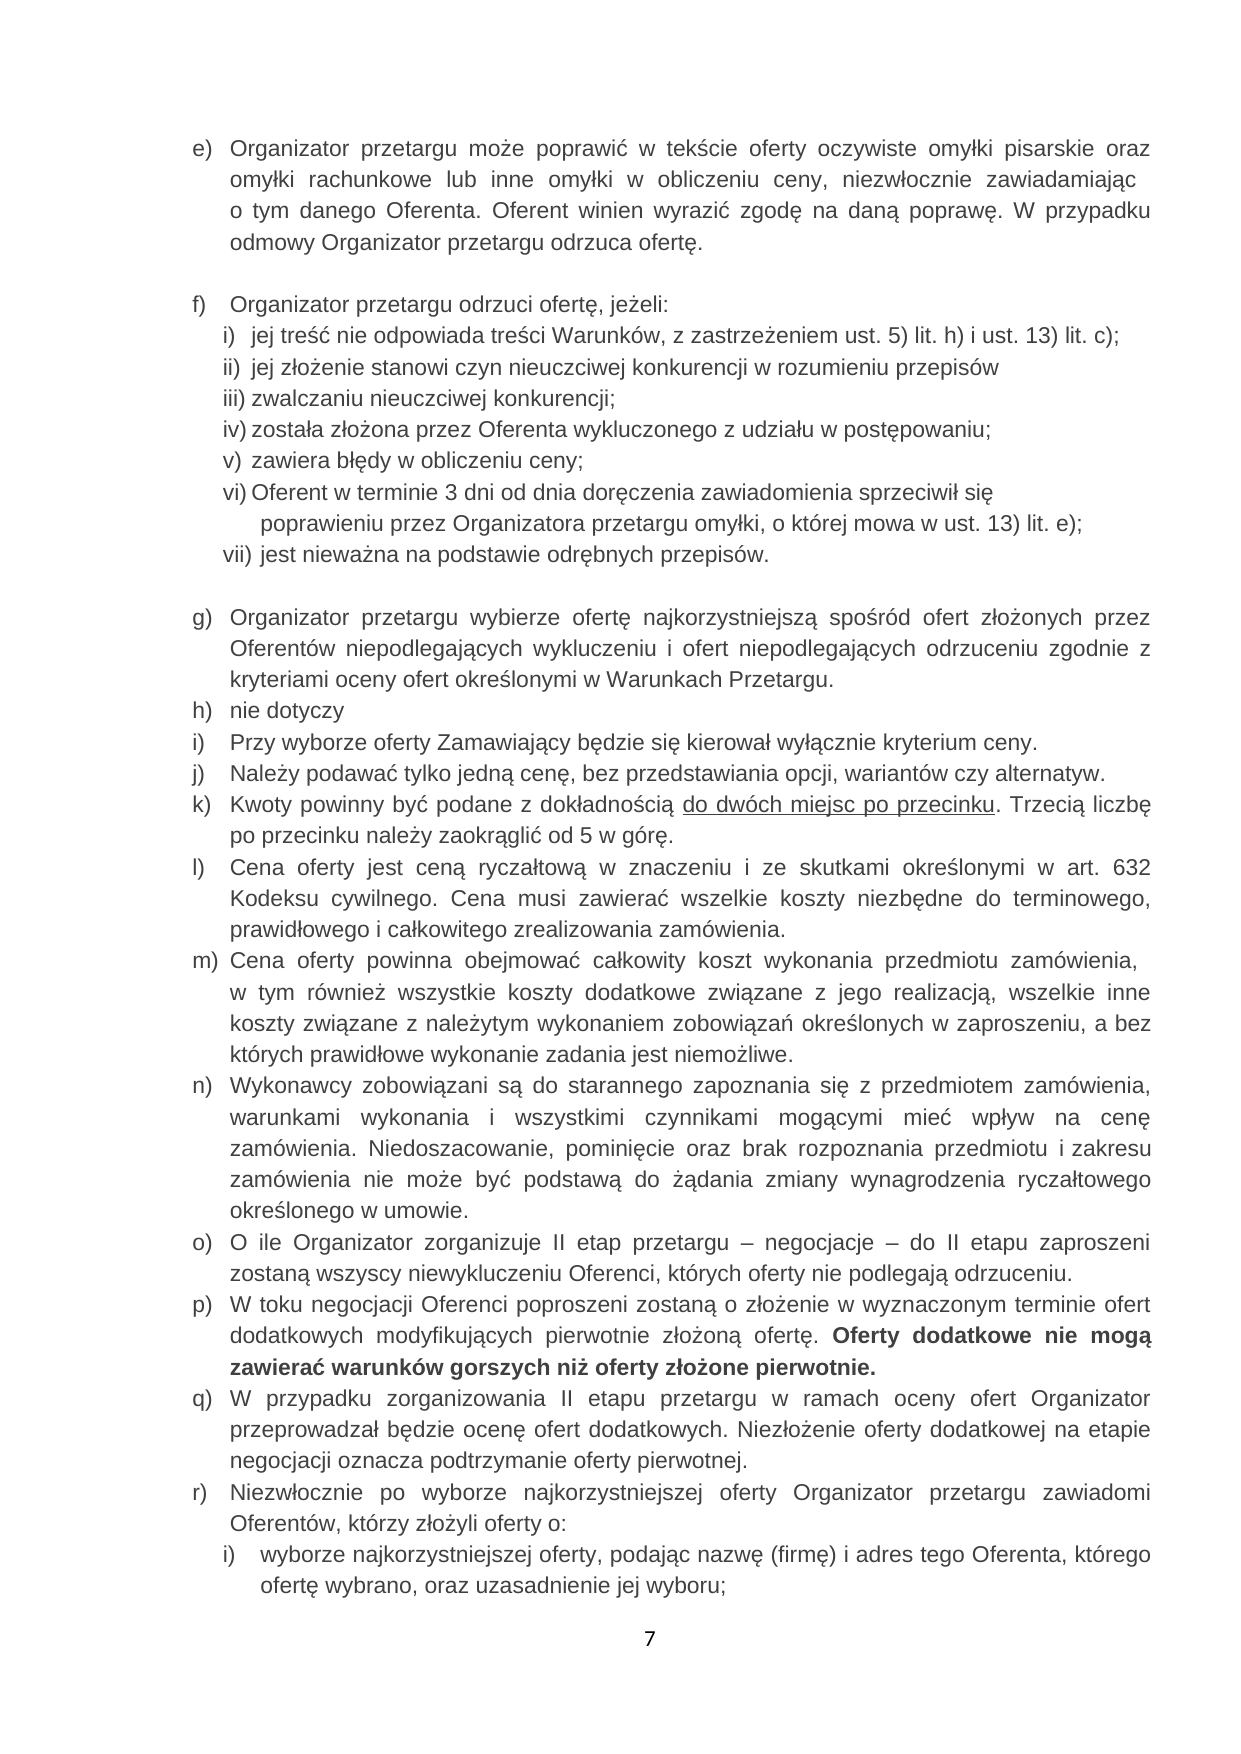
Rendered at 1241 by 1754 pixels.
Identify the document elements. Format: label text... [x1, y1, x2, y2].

list W przypadku zorganizowania II etapu przetargu w ramach oceny ofert Organizator przeprowadzał będzie ocenę ofert dodatkowych. Niezłożenie oferty dodatkowej na etapie negocjacji oznacza podtrzymanie oferty pierwotnej. [192, 1380, 1152, 1473]
list W toku negocjacji Oferenci poproszeni zostaną o złożenie w wyznaczonym terminie ofert dodatkowych modyfikujących pierwotnie złożoną ofertę. Oferty dodatkowe nie mogą zawierać warunków gorszych niż oferty złożone pierwotnie. [192, 1286, 1152, 1380]
list Cena oferty powinna obejmować całkowity koszt wykonania przedmiotu zamówienia, w tym również wszystkie koszty dodatkowe związane z jego realizacją, wszelkie inne koszty związane z należytym wykonaniem zobowiązań określonych w zaproszeniu, a bez których prawidłowe wykonanie zadania jest niemożliwe. [192, 942, 1152, 1067]
list wyborze najkorzystniejszej oferty, podając nazwę (firmę) i adres tego Oferenta, którego ofertę wybrano, oraz uzasadnienie jej wyboru; [223, 1536, 1152, 1598]
list Wykonawcy zobowiązani są do starannego zapoznania się z przedmiotem zamówienia, warunkami wykonania i wszystkimi czynnikami mogącymi mieć wpływ na cenę zamówienia. Niedoszacowanie, pominięcie oraz brak rozpoznania przedmiotu i zakresu zamówienia nie może być podstawą do żądania zmiany wynagrodzenia ryczałtowego określonego w umowie. [192, 1067, 1152, 1223]
list Organizator przetargu odrzuci ofertę, jeżeli: [192, 286, 1122, 317]
list jest nieważna na podstawie odrębnych przepisów. [223, 536, 1152, 567]
list Organizator przetargu może poprawić w tekście oferty oczywiste omyłki pisarskie oraz omyłki rachunkowe lub inne omyłki w obliczeniu ceny, niezwłocznie zawiadamiając o tym danego Oferenta. Oferent winien wyrazić zgodę na daną poprawę. W przypadku odmowy Organizator przetargu odrzuca ofertę. [192, 130, 1152, 255]
list Przy wyborze oferty Zamawiający będzie się kierował wyłącznie kryterium ceny. [192, 723, 1152, 755]
list Oferent w terminie 3 dni od dnia doręczenia zawiadomienia sprzeciwił się [223, 473, 1122, 505]
list Kwoty powinny być podane z dokładnością do dwóch miejsc po przecinku. Trzecią liczbę po przecinku należy zaokrąglić od 5 w górę. [192, 786, 1152, 848]
list zawiera błędy w obliczeniu ceny; [223, 442, 1122, 473]
list Należy podawać tylko jedną cenę, bez przedstawiania opcji, wariantów czy alternatyw. [192, 755, 1152, 786]
list Cena oferty jest ceną ryczałtową w znaczeniu i ze skutkami określonymi w art. 632 Kodeksu cywilnego. Cena musi zawierać wszelkie koszty niezbędne do terminowego, prawidłowego i całkowitego zrealizowania zamówienia. [192, 848, 1152, 942]
list została złożona przez Oferenta wykluczonego z udziału w postępowaniu; [223, 411, 1122, 442]
list nie dotyczy [192, 692, 1152, 723]
list Organizator przetargu wybierze ofertę najkorzystniejszą spośród ofert złożonych przez Oferentów niepodlegających wykluczeniu i ofert niepodlegających odrzuceniu zgodnie z kryteriami oceny ofert określonymi w Warunkach Przetargu. [192, 598, 1152, 692]
list Niezwłocznie po wyborze najkorzystniejszej oferty Organizator przetargu zawiadomi Oferentów, którzy złożyli oferty o: [192, 1473, 1152, 1536]
list jej treść nie odpowiada treści Warunków, z zastrzeżeniem ust. 5) lit. h) i ust. 13) lit. c); [223, 317, 1122, 348]
list zwalczaniu nieuczciwej konkurencji; [223, 380, 1122, 411]
list O ile Organizator zorganizuje II etap przetargu – negocjacje – do II etapu zaproszeni zostaną wszyscy niewykluczeniu Oferenci, których oferty nie podlegają odrzuceniu. [192, 1223, 1152, 1286]
list jej złożenie stanowi czyn nieuczciwej konkurencji w rozumieniu przepisów [223, 348, 1122, 380]
text poprawieniu przez Organizatora przetargu omyłki, o której mowa w ust. 13) lit. e); [260, 505, 1122, 536]
